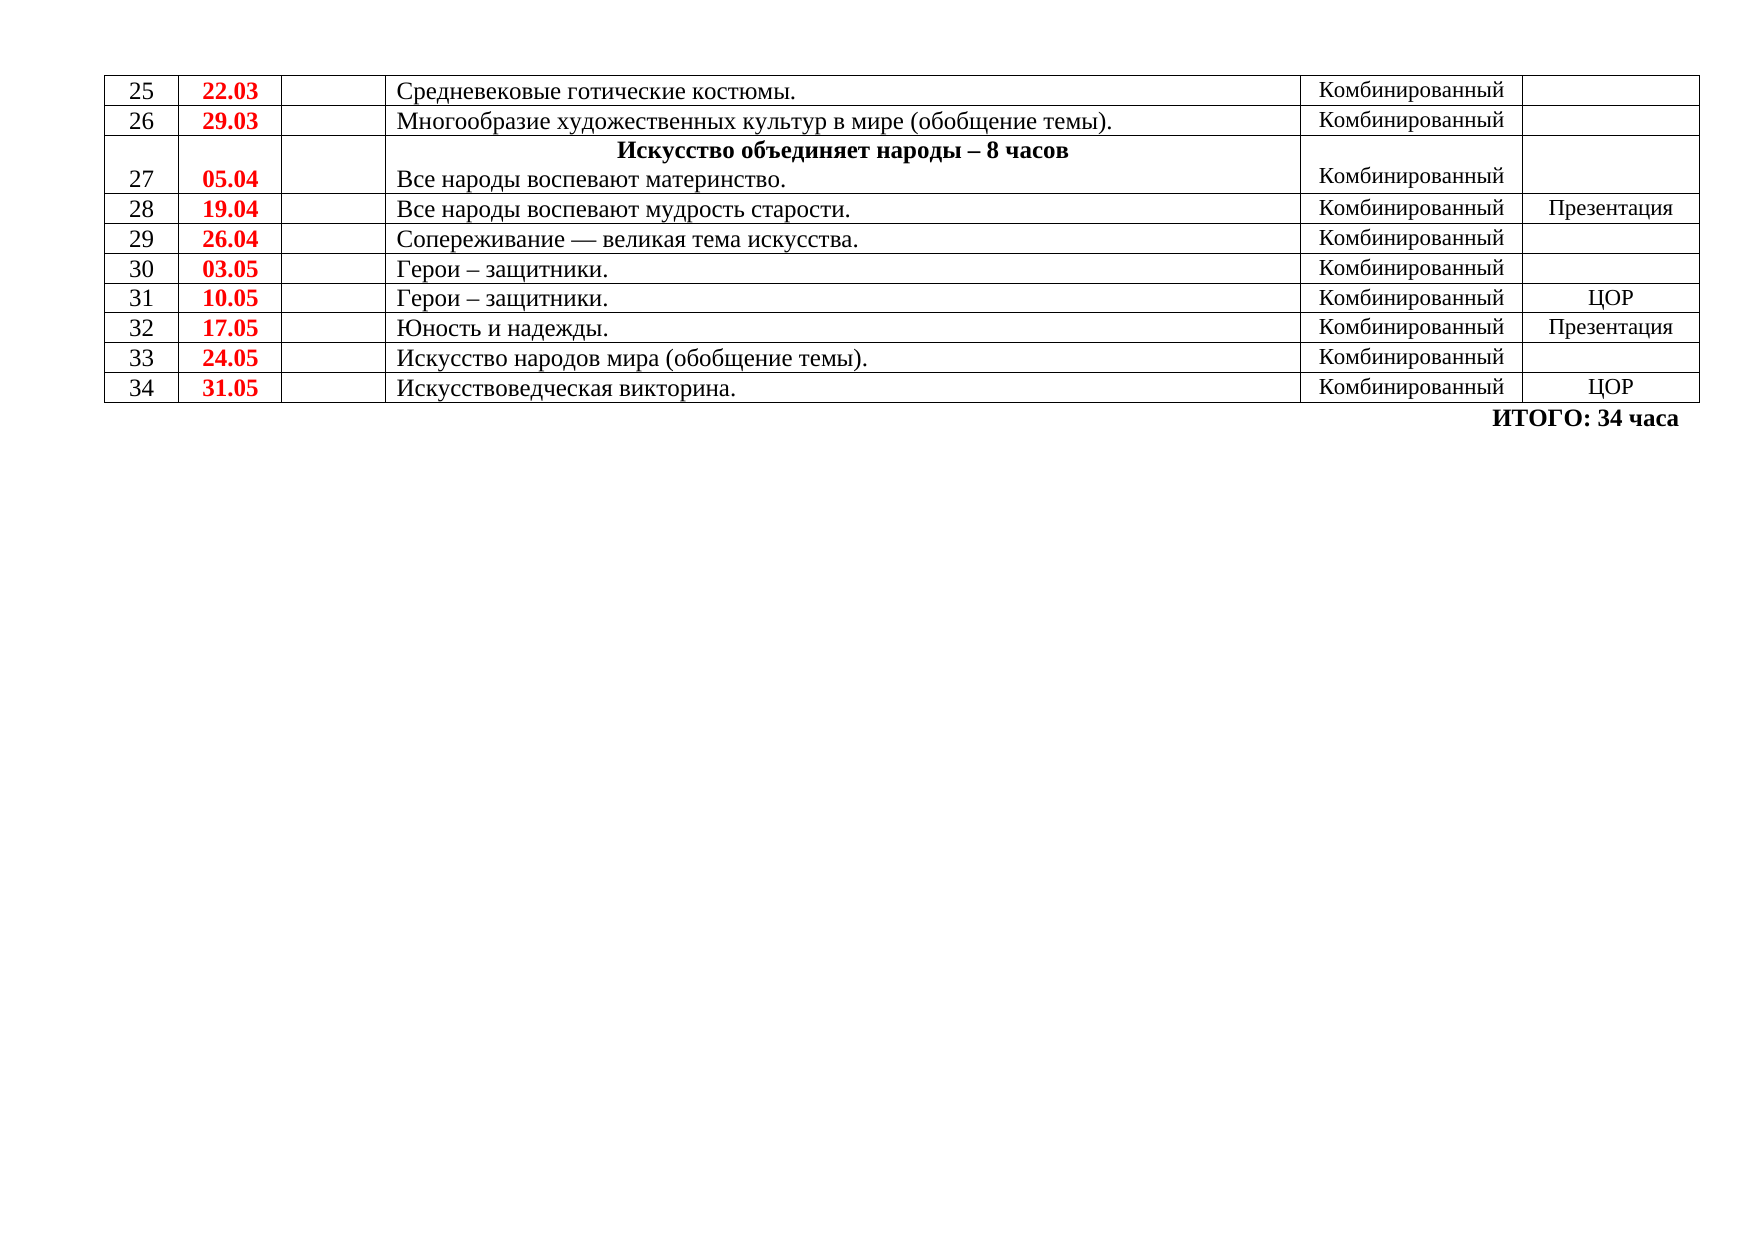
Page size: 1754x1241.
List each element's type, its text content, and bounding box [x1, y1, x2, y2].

table_cell Презентация [1523, 194, 1699, 223]
table_cell Все народы воспевают мудрость старости. [386, 194, 1300, 223]
table_cell [282, 313, 385, 342]
table_cell Комбинированный [1301, 284, 1522, 312]
table_cell 25 [105, 76, 178, 105]
table_cell Комбинированный [1301, 194, 1522, 223]
table_cell 29 [105, 224, 178, 253]
table_cell [282, 343, 385, 372]
table_cell Многообразие художественных культур в мире (обобщение темы). [386, 106, 1300, 134]
table_cell 05.04 [179, 136, 281, 193]
table_cell 10.05 [179, 284, 281, 312]
table_cell Комбинированный [1301, 76, 1522, 105]
table_cell [282, 224, 385, 253]
table_cell 26 [105, 106, 178, 134]
table_cell [282, 76, 385, 105]
table_cell Комбинированный [1301, 313, 1522, 342]
table_cell 19.04 [179, 194, 281, 223]
table_cell [1523, 136, 1699, 193]
table_cell Юность и надежды. [386, 313, 1300, 342]
table_cell [282, 106, 385, 134]
table_cell [1523, 224, 1699, 253]
table_cell 31.05 [179, 373, 281, 402]
table_cell ЦОР [1523, 373, 1699, 402]
table_cell ЦОР [1523, 284, 1699, 312]
table_cell [1523, 106, 1699, 134]
table_cell [282, 284, 385, 312]
table_cell 30 [105, 254, 178, 282]
table_cell [282, 373, 385, 402]
table_cell Герои – защитники. [386, 254, 1300, 282]
table_cell Сопереживание — великая тема искусства. [386, 224, 1300, 253]
table_cell Комбинированный [1301, 224, 1522, 253]
table_cell Комбинированный [1301, 343, 1522, 372]
table_cell Комбинированный [1301, 106, 1522, 134]
table_cell Искусствоведческая викторина. [386, 373, 1300, 402]
table_cell 27 [105, 136, 178, 193]
table_cell [282, 136, 385, 193]
table_cell Герои – защитники. [386, 284, 1300, 312]
table_cell Средневековые готические костюмы. [386, 76, 1300, 105]
table_cell 26.04 [179, 224, 281, 253]
table_cell 34 [105, 373, 178, 402]
table_cell 31 [105, 284, 178, 312]
table_cell Комбинированный [1301, 136, 1522, 193]
table_cell [1523, 76, 1699, 105]
table_cell Искусство народов мира (обобщение темы). [386, 343, 1300, 372]
table_cell [1523, 254, 1699, 282]
text ИТОГО: 34 часа [75, 403, 1679, 431]
table_cell 22.03 [179, 76, 281, 105]
table_cell Презентация [1523, 313, 1699, 342]
table_cell 24.05 [179, 343, 281, 372]
table_cell 33 [105, 343, 178, 372]
table_cell [282, 194, 385, 223]
table_cell 17.05 [179, 313, 281, 342]
table_cell [282, 254, 385, 282]
table_cell 32 [105, 313, 178, 342]
table_cell [1523, 343, 1699, 372]
table_cell 03.05 [179, 254, 281, 282]
table_cell 28 [105, 194, 178, 223]
table_cell 29.03 [179, 106, 281, 134]
table_cell Искусство объединяет народы – 8 часов Все народы воспевают материнство. [386, 136, 1300, 193]
table_cell Комбинированный [1301, 254, 1522, 282]
table_cell Комбинированный [1301, 373, 1522, 402]
